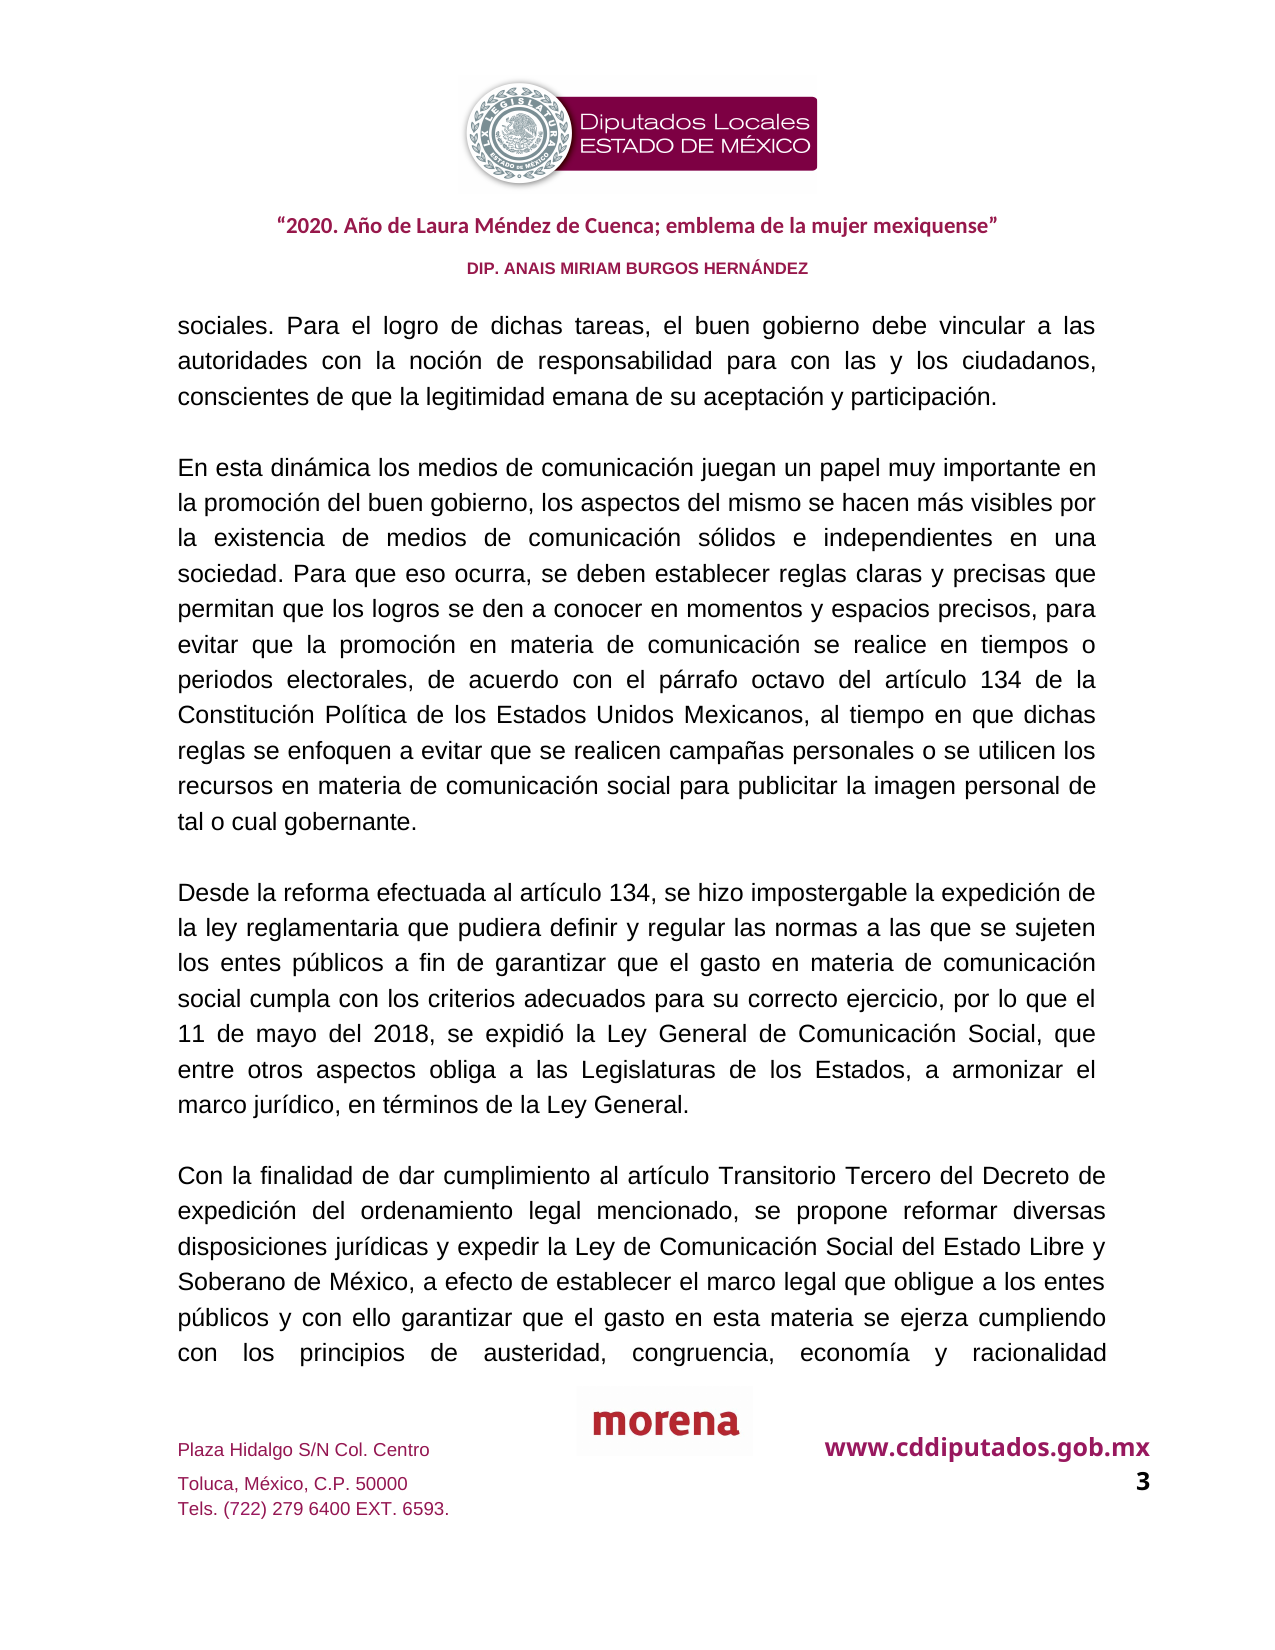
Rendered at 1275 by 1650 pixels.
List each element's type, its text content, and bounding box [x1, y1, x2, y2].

picture [576, 1386, 754, 1456]
text En esta dinámica los medios de comunicación juegan un papel muy importante en la promoción del buen gobierno, los aspectos del mismo se hacen más visibles por la existencia de medios de comunicación sólidos e independientes en una sociedad. Para que eso ocurra, se deben establecer reglas claras y precisas que permitan que los logros se den a conocer en momentos y espacios precisos, para evitar que la promoción en materia de comunicación se realice en tiempos o periodos electorales, de acuerdo con el párrafo octavo del artículo 134 de la Constitución Política de los Estados Unidos Mexicanos, al tiempo en que dichas reglas se enfoquen a evitar que se realicen campañas personales o se utilicen los recursos en materia de comunicación social para publicitar la imagen personal de tal o cual gobernante. [177, 448, 1098, 837]
picture [457, 75, 818, 194]
text Desde la reforma efectuada al artículo 134, se hizo impostergable la expedición de la ley reglamentaria que pudiera definir y regular las normas a las que se sujeten los entes públicos a fin de garantizar que el gasto en materia de comunicación social cumpla con los criterios adecuados para su correcto ejercicio, por lo que el 11 de mayo del 2018, se expidió la Ley General de Comunicación Social, que entre otros aspectos obliga a las Legislaturas de los Estados, a armonizar el marco jurídico, en términos de la Ley General. [177, 873, 1098, 1121]
